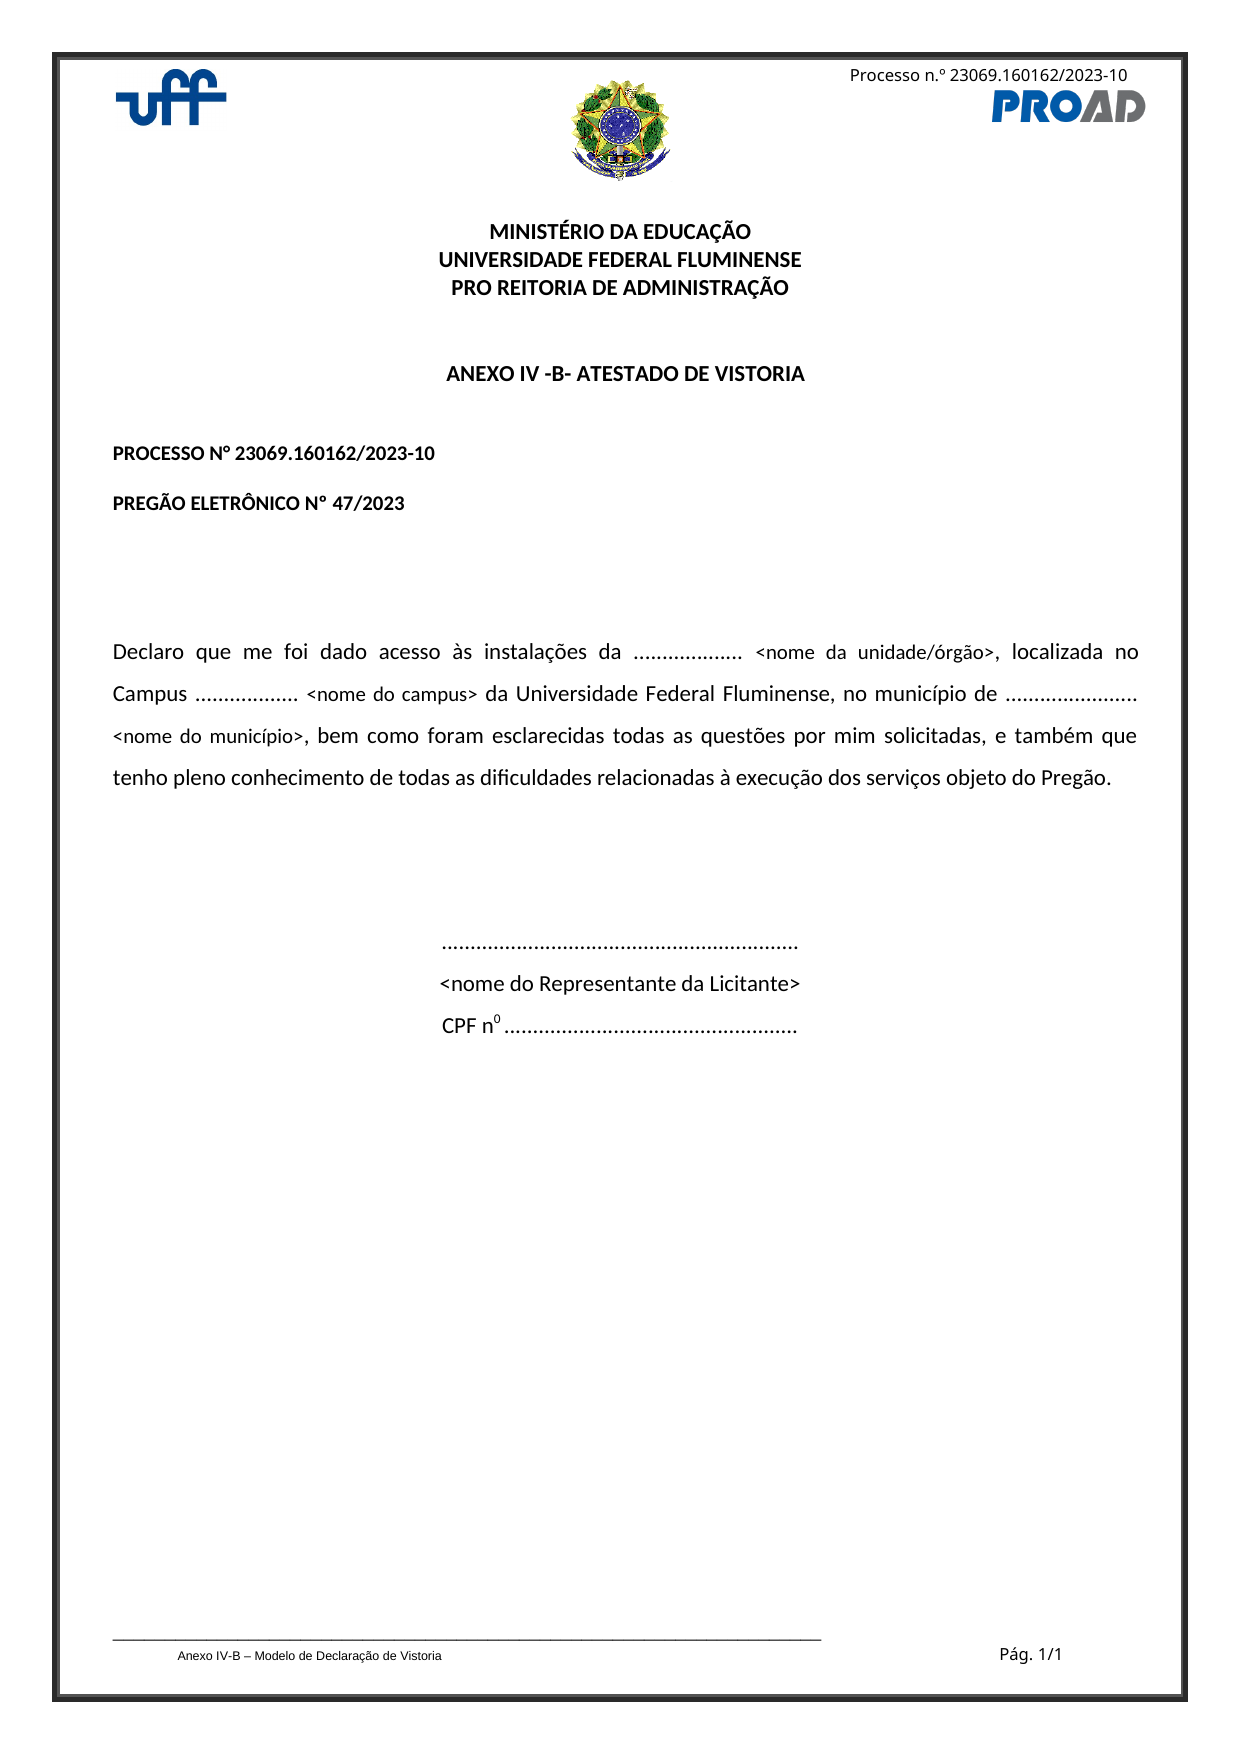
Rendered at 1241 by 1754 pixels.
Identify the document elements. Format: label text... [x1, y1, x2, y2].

picture [1052, 74, 1061, 80]
text .............................................................. [113, 927, 1128, 955]
picture [567, 80, 673, 182]
text CPF n0 ................................................... [113, 1011, 1128, 1039]
title ANEXO IV -B- ATESTADO DE VISTORIA [113, 359, 1139, 387]
text MINISTÉRIO DA EDUCAÇÃO [113, 217, 1128, 246]
picture [114, 69, 227, 131]
title Declaro que me foi dado acesso às instalações da ................... <nome da unidade/órgão>, localizada no Campus .................. <nome do campus> da Universidade Federal Fluminense, no município de ....................... <nome do município>, bem como foram esclarecidas todas as questões por mim solicitadas, e também que tenho pleno conhecimento de todas as dificuldades relacionadas à execução dos serviços objeto do Pregão. [113, 637, 1139, 791]
text PREGÃO ELETRÔNICO Nº 47/2023 [113, 490, 1128, 516]
text <nome do Representante da Licitante> [113, 969, 1128, 997]
text PRO REITORIA DE ADMINISTRAÇÃO [113, 273, 1128, 302]
text PROCESSO N° 23069.160162/2023-10 [113, 440, 1128, 465]
picture [977, 74, 1161, 138]
subtitle UNIVERSIDADE FEDERAL FLUMINENSE [113, 246, 1128, 273]
